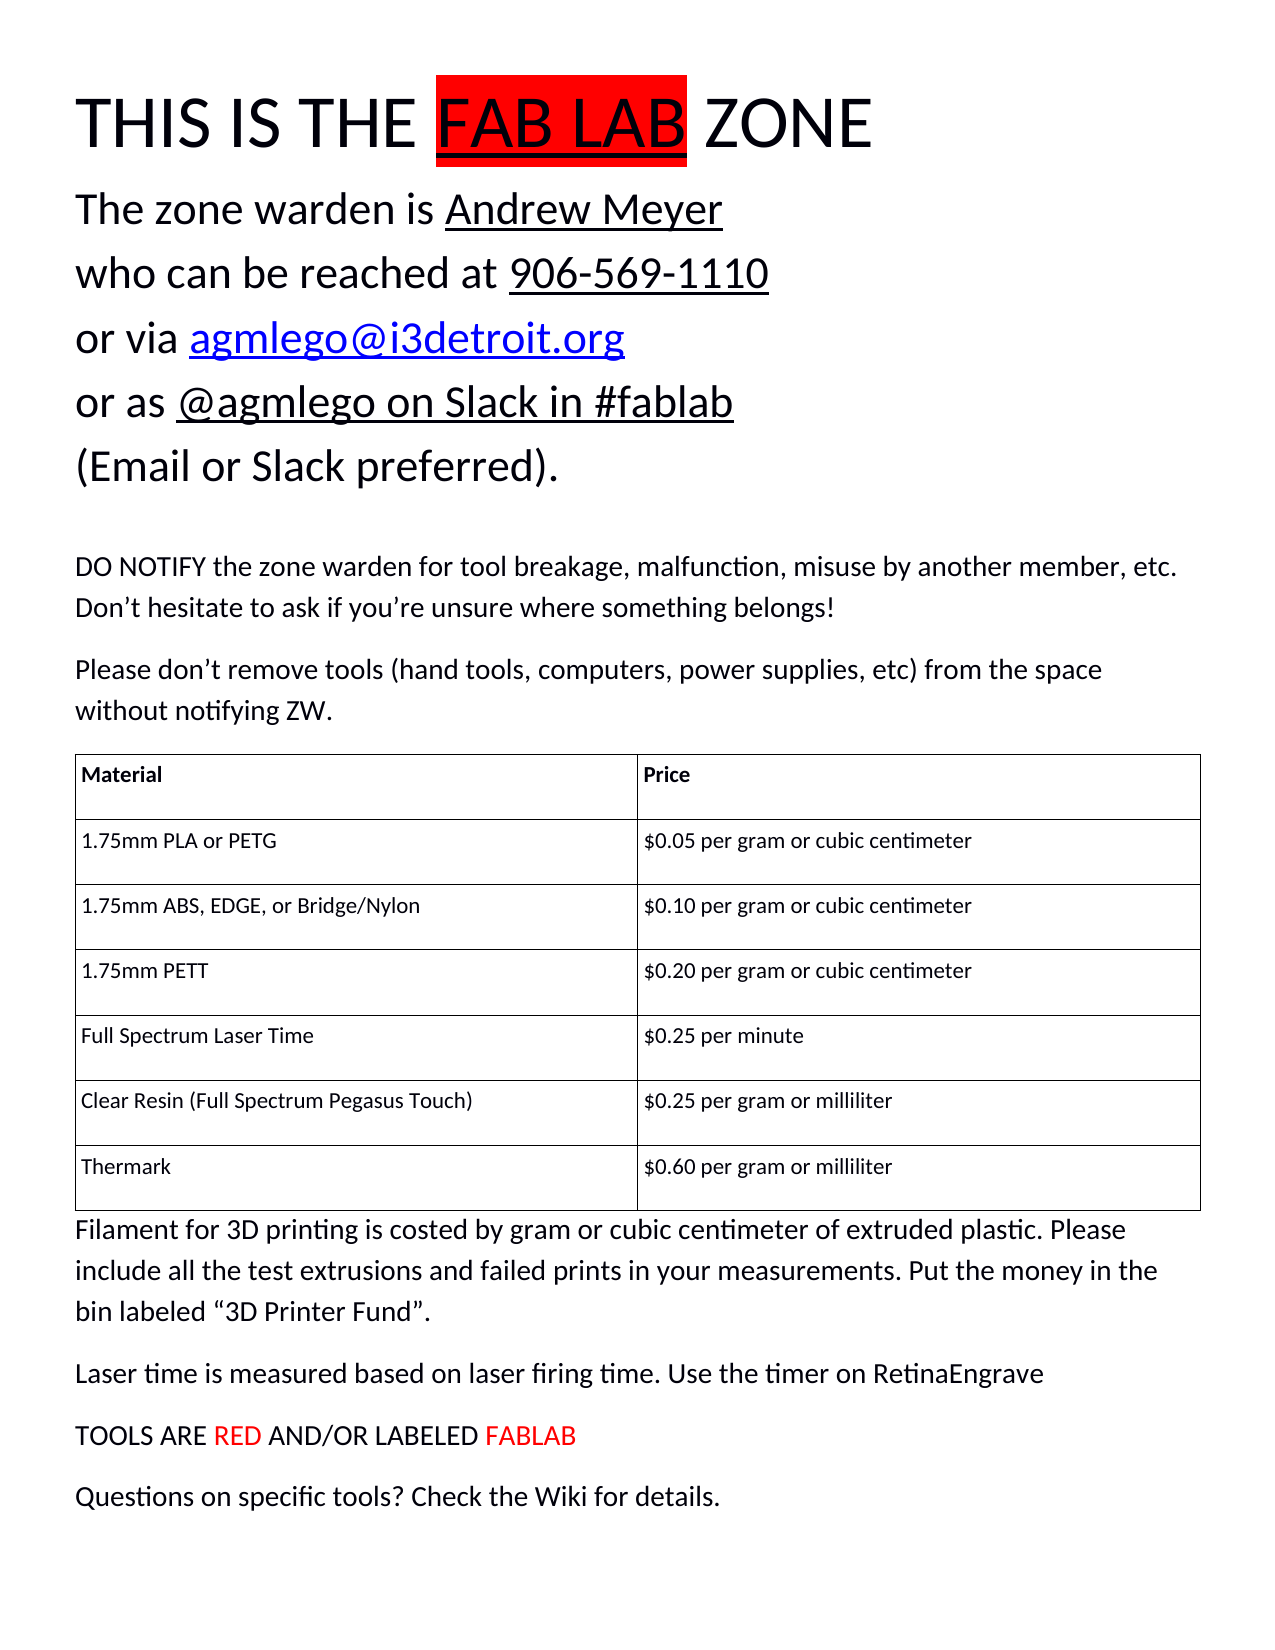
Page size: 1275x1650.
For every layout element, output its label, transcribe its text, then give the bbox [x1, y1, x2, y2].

table_cell Clear Resin (Full Spectrum Pegasus Touch) [76, 1081, 637, 1145]
text THIS IS THE FAB LAB ZONE [75, 75, 436, 167]
table_cell $0.25 per gram or milliliter [638, 1081, 1200, 1145]
table_cell 1.75mm PLA or PETG [76, 820, 637, 884]
table_header Material [76, 755, 637, 819]
table_cell Thermark [76, 1146, 637, 1210]
text or as @agmlego on Slack in #fablab [75, 373, 1200, 429]
text (Email or Slack preferred). [75, 437, 1200, 493]
text Please don’t remove tools (hand tools, computers, power supplies, etc) from the space without notifying ZW. [75, 651, 1200, 728]
text or via agmlego@i3detroit.org [75, 309, 1200, 365]
text Laser time is measured based on laser firing time. Use the timer on RetinaEngrave [75, 1355, 1200, 1391]
table_header Price [638, 755, 1200, 819]
text DO NOTIFY the zone warden for tool breakage, malfunction, misuse by another member, etc. Don’t hesitate to ask if you’re unsure where something belongs! [75, 548, 1200, 625]
table_cell $0.20 per gram or cubic centimeter [638, 950, 1200, 1014]
table_cell 1.75mm PETT [76, 950, 637, 1014]
table_cell $0.05 per gram or cubic centimeter [638, 820, 1200, 884]
text Questions on specific tools? Check the Wiki for details. [75, 1478, 1200, 1514]
table_cell $0.60 per gram or milliliter [638, 1146, 1200, 1210]
table_cell $0.10 per gram or cubic centimeter [638, 885, 1200, 949]
text who can be reached at 906-569-1110 [75, 244, 1200, 300]
text Filament for 3D printing is costed by gram or cubic centimeter of extruded plastic. Please include all the test extrusions and failed prints in your measurements. Put the money in the bin labeled “3D Printer Fund”. [75, 1211, 1200, 1329]
table_cell Full Spectrum Laser Time [76, 1016, 637, 1080]
text TOOLS ARE RED AND/OR LABELED FABLAB [75, 1417, 1200, 1452]
table_cell $0.25 per minute [638, 1016, 1200, 1080]
text THIS IS THE FAB LAB ZONE [687, 75, 1200, 167]
text The zone warden is Andrew Meyer [75, 180, 1200, 236]
table_cell 1.75mm ABS, EDGE, or Bridge/Nylon [76, 885, 637, 949]
